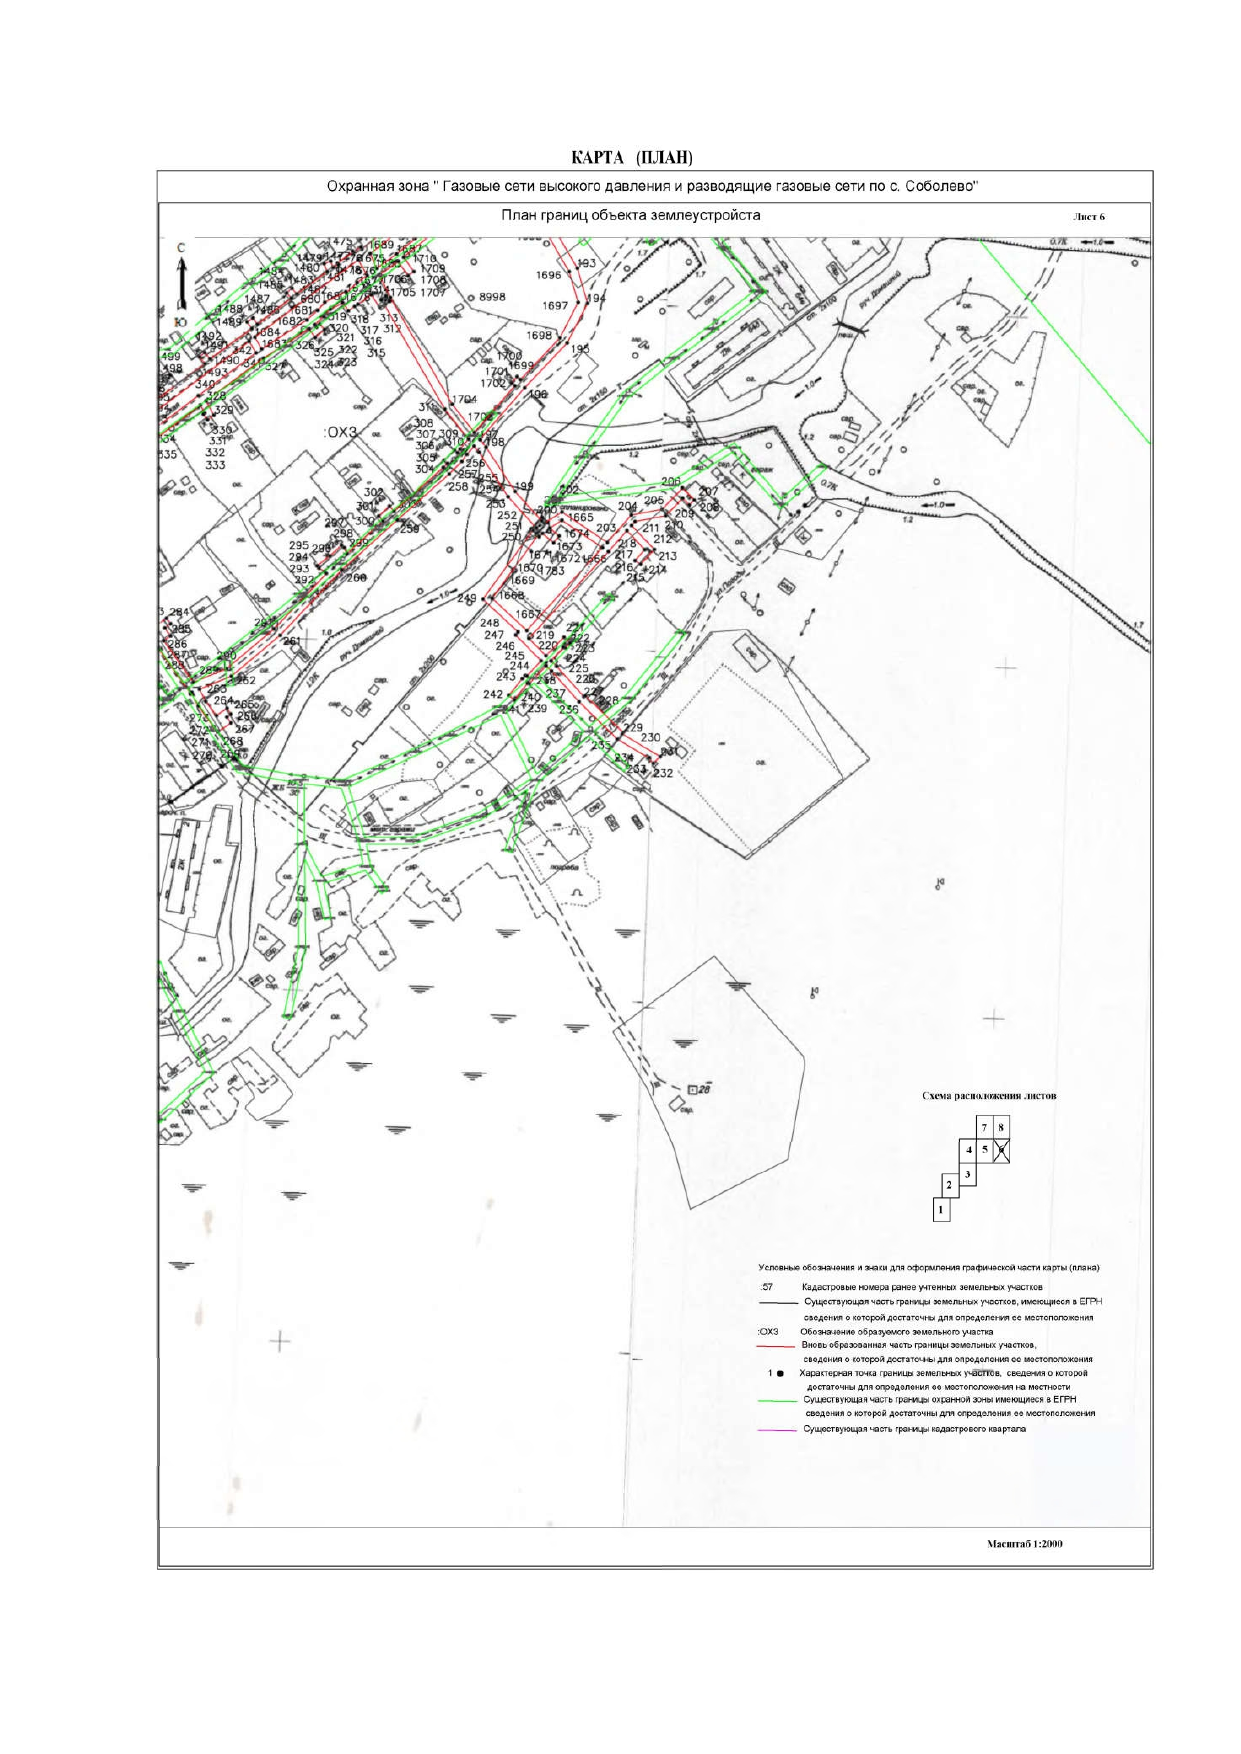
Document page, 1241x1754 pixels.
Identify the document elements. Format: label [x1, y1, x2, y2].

picture [141, 118, 1188, 1595]
